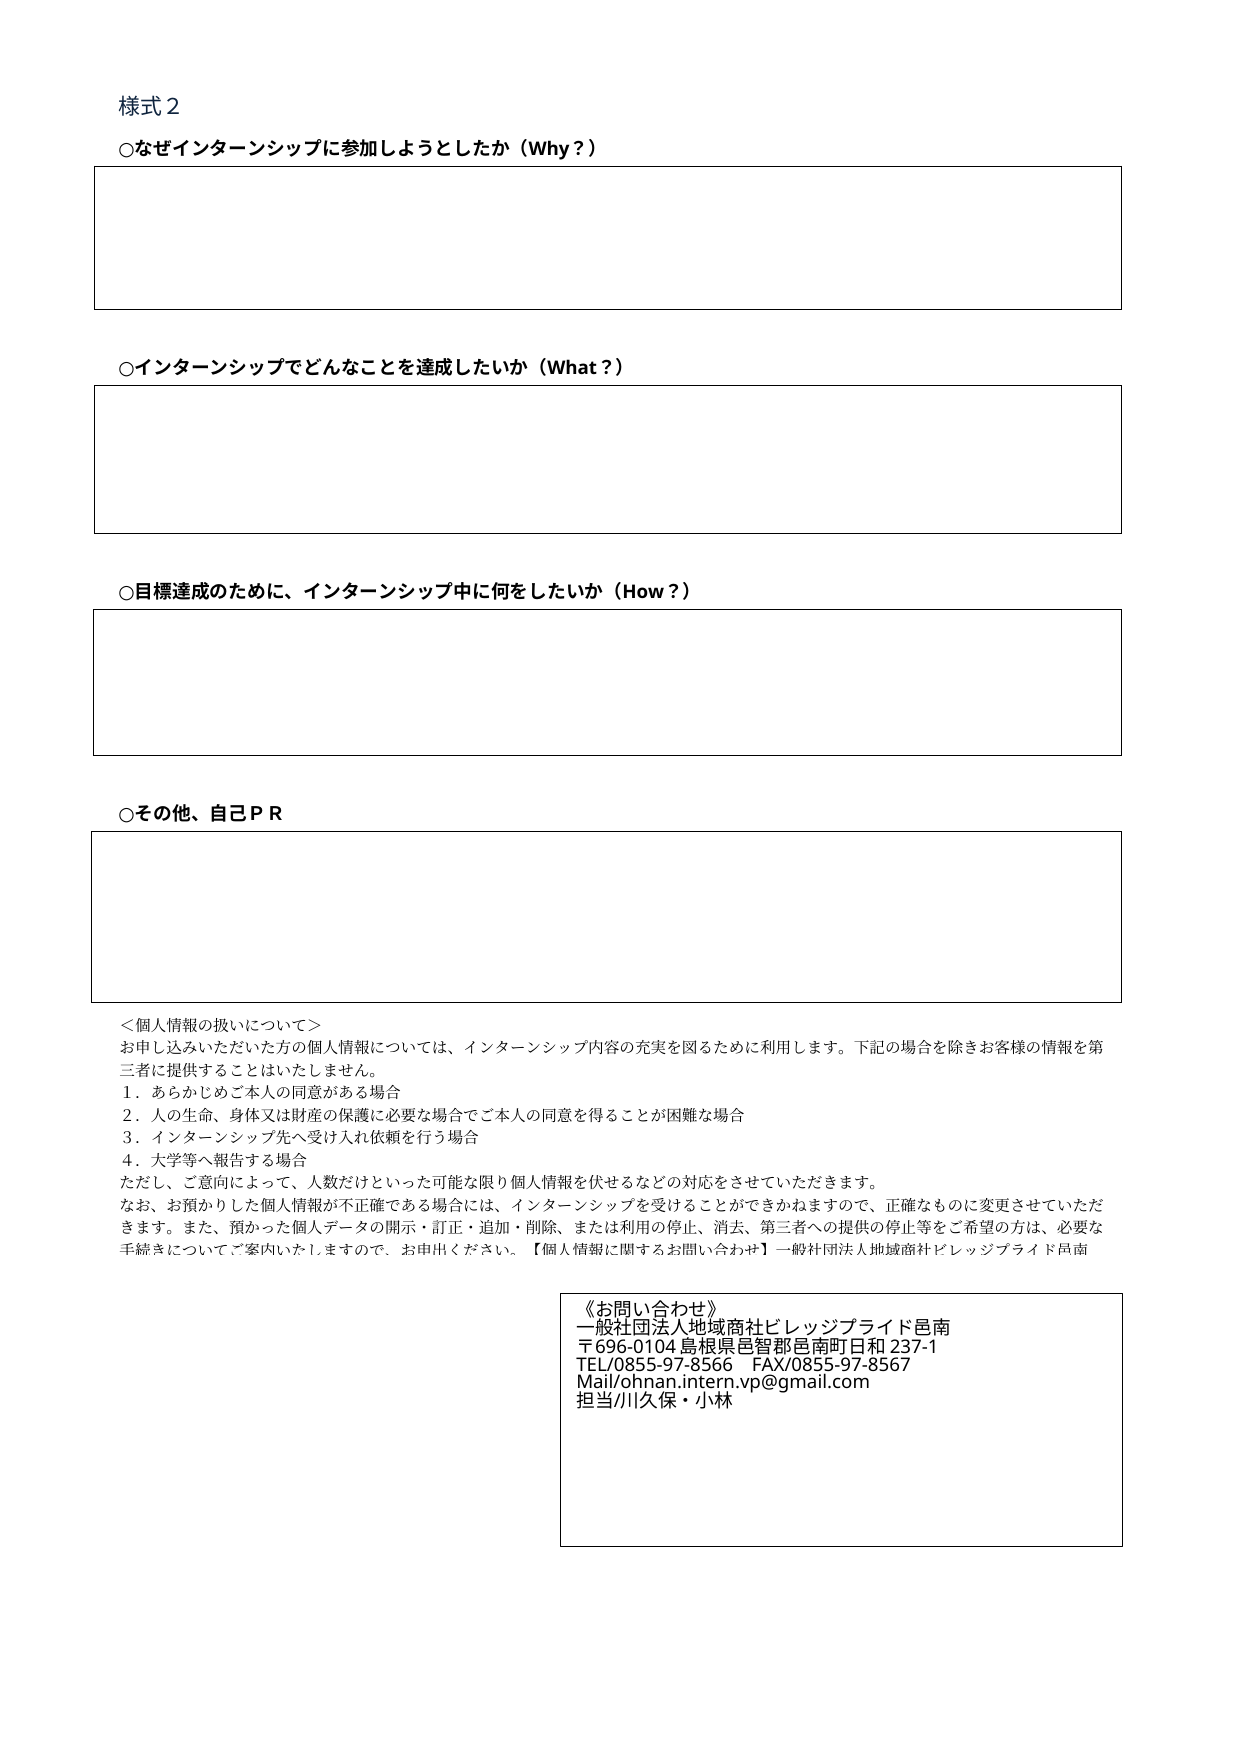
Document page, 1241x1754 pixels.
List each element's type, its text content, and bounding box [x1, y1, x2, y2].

text ○インターンシップでどんなことを達成したいか（What？） [118, 347, 1122, 385]
table_header [95, 167, 1121, 309]
table_header [92, 832, 1121, 1002]
text ○その他、自己ＰＲ [118, 794, 1122, 831]
table_header [95, 386, 1121, 533]
text ○なぜインターンシップに参加しようとしたか（Why？） [118, 128, 1122, 166]
text ○目標達成のために、インターンシップ中に何をしたいか（How？） [118, 572, 1122, 609]
table_header [94, 610, 1121, 755]
